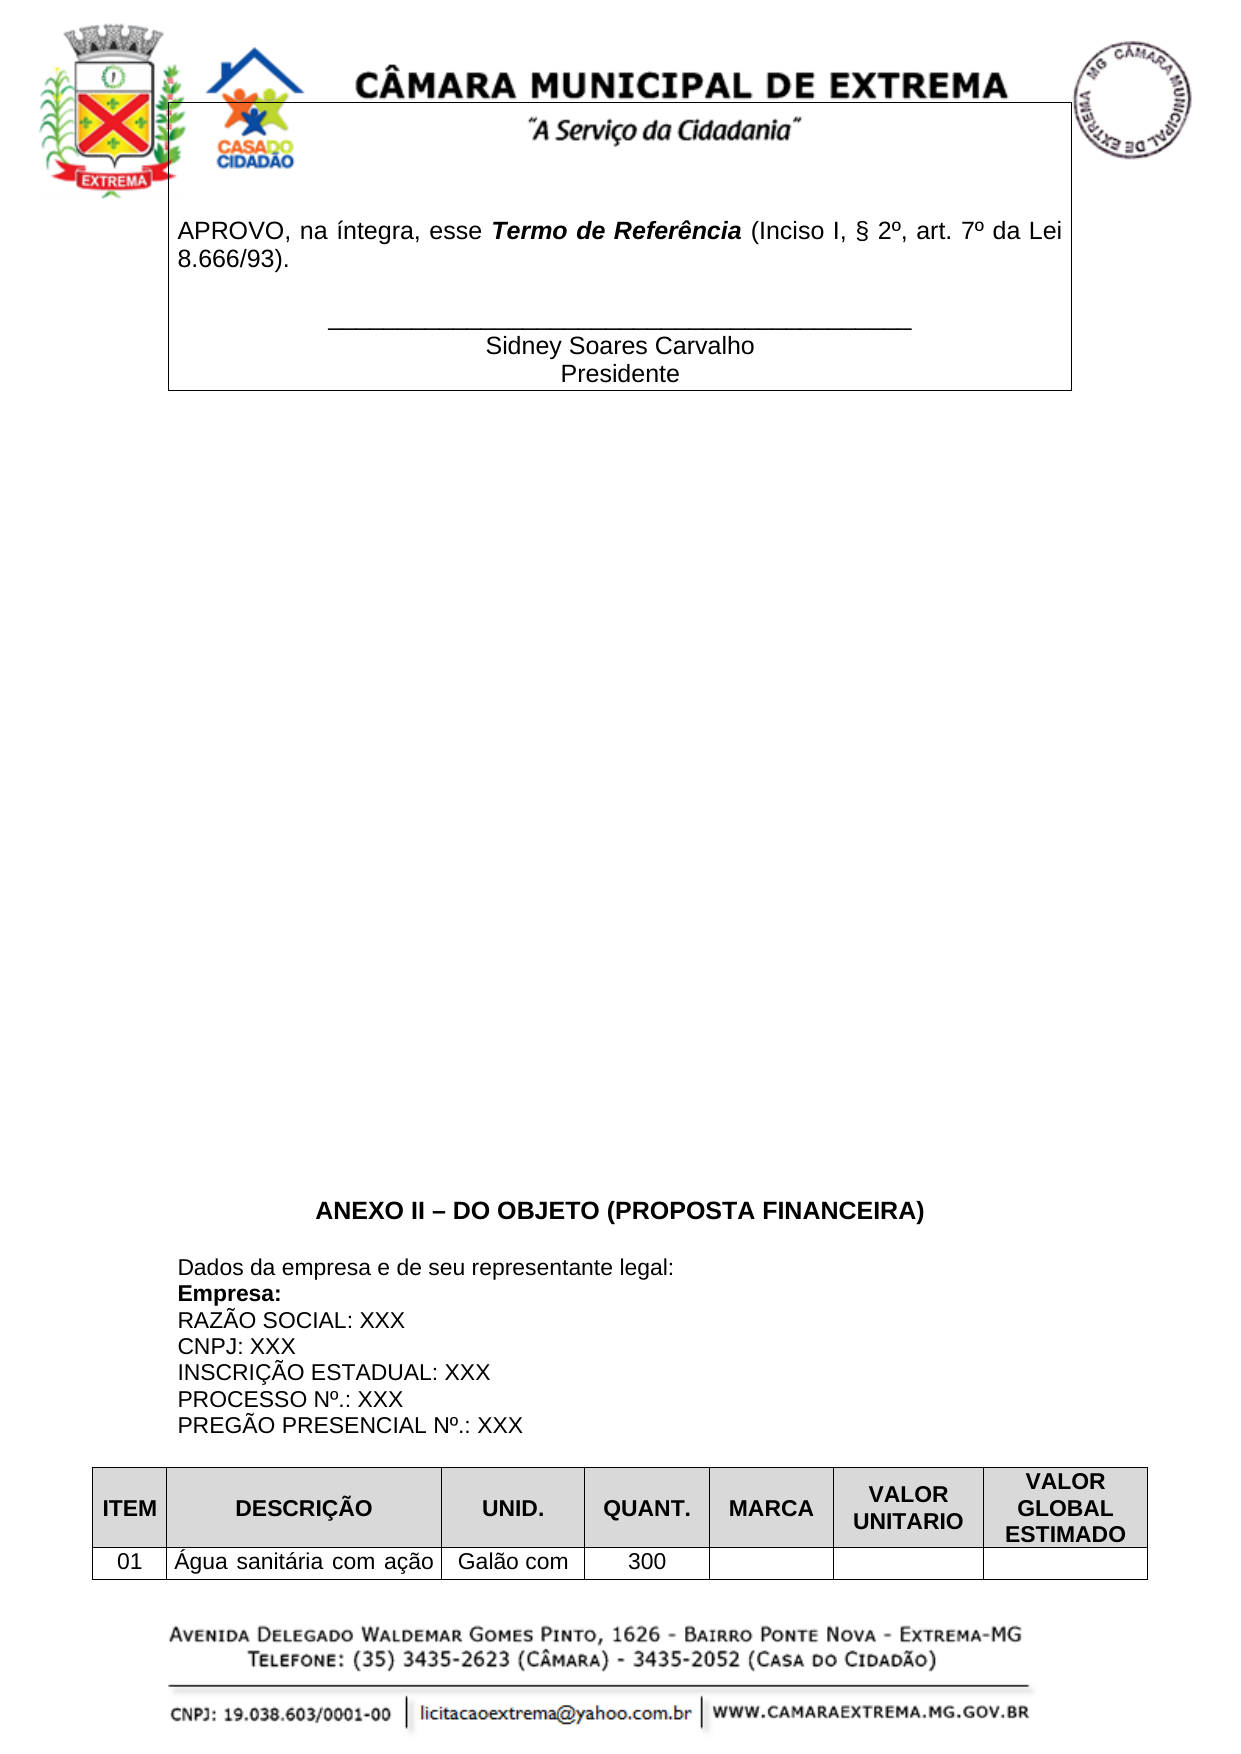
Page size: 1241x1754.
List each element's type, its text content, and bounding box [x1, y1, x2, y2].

text Dados da empresa e de seu representante legal: [177, 1254, 1063, 1280]
table_header MARCA [710, 1468, 833, 1547]
table_cell 300 [585, 1548, 709, 1578]
table_header VALOR GLOBAL ESTIMADO [984, 1468, 1147, 1547]
table_cell Água sanitária com ação alvejante e desinfetante, cloro ativo. [167, 1548, 441, 1578]
table_cell [710, 1548, 833, 1578]
text Empresa: [177, 1280, 1063, 1307]
table_header VALOR UNITARIO [834, 1468, 983, 1547]
picture [0, 1598, 1240, 1754]
table_cell [834, 1548, 983, 1578]
table_header ITEM [93, 1468, 166, 1547]
text PREGÃO PRESENCIAL Nº.: XXX [177, 1412, 1063, 1438]
text RAZÃO SOCIAL: XXX [177, 1307, 1063, 1333]
text INSCRIÇÃO ESTADUAL: XXX [177, 1359, 1063, 1386]
table_cell 01 [93, 1548, 166, 1578]
text CNPJ: XXX [177, 1333, 1063, 1359]
table_header DESCRIÇÃO [167, 1468, 441, 1547]
table_header UNID. [442, 1468, 584, 1547]
text ANEXO II – DO OBJETO (PROPOSTA FINANCEIRA) [177, 1196, 1063, 1225]
picture [0, 0, 1240, 213]
table_header QUANT. [585, 1468, 709, 1547]
text PROCESSO Nº.: XXX [177, 1386, 1063, 1412]
table_cell Galão com 05 litros [442, 1548, 584, 1578]
table_cell [984, 1548, 1147, 1578]
text Sidney Soares Carvalho [177, 331, 1063, 356]
text __________________________________________ [177, 302, 1063, 331]
text Presidente [169, 356, 1071, 390]
text APROVO, na íntegra, esse Termo de Referência (Inciso I, § 2º, art. 7º da Lei 8.666/93). [169, 103, 1071, 273]
